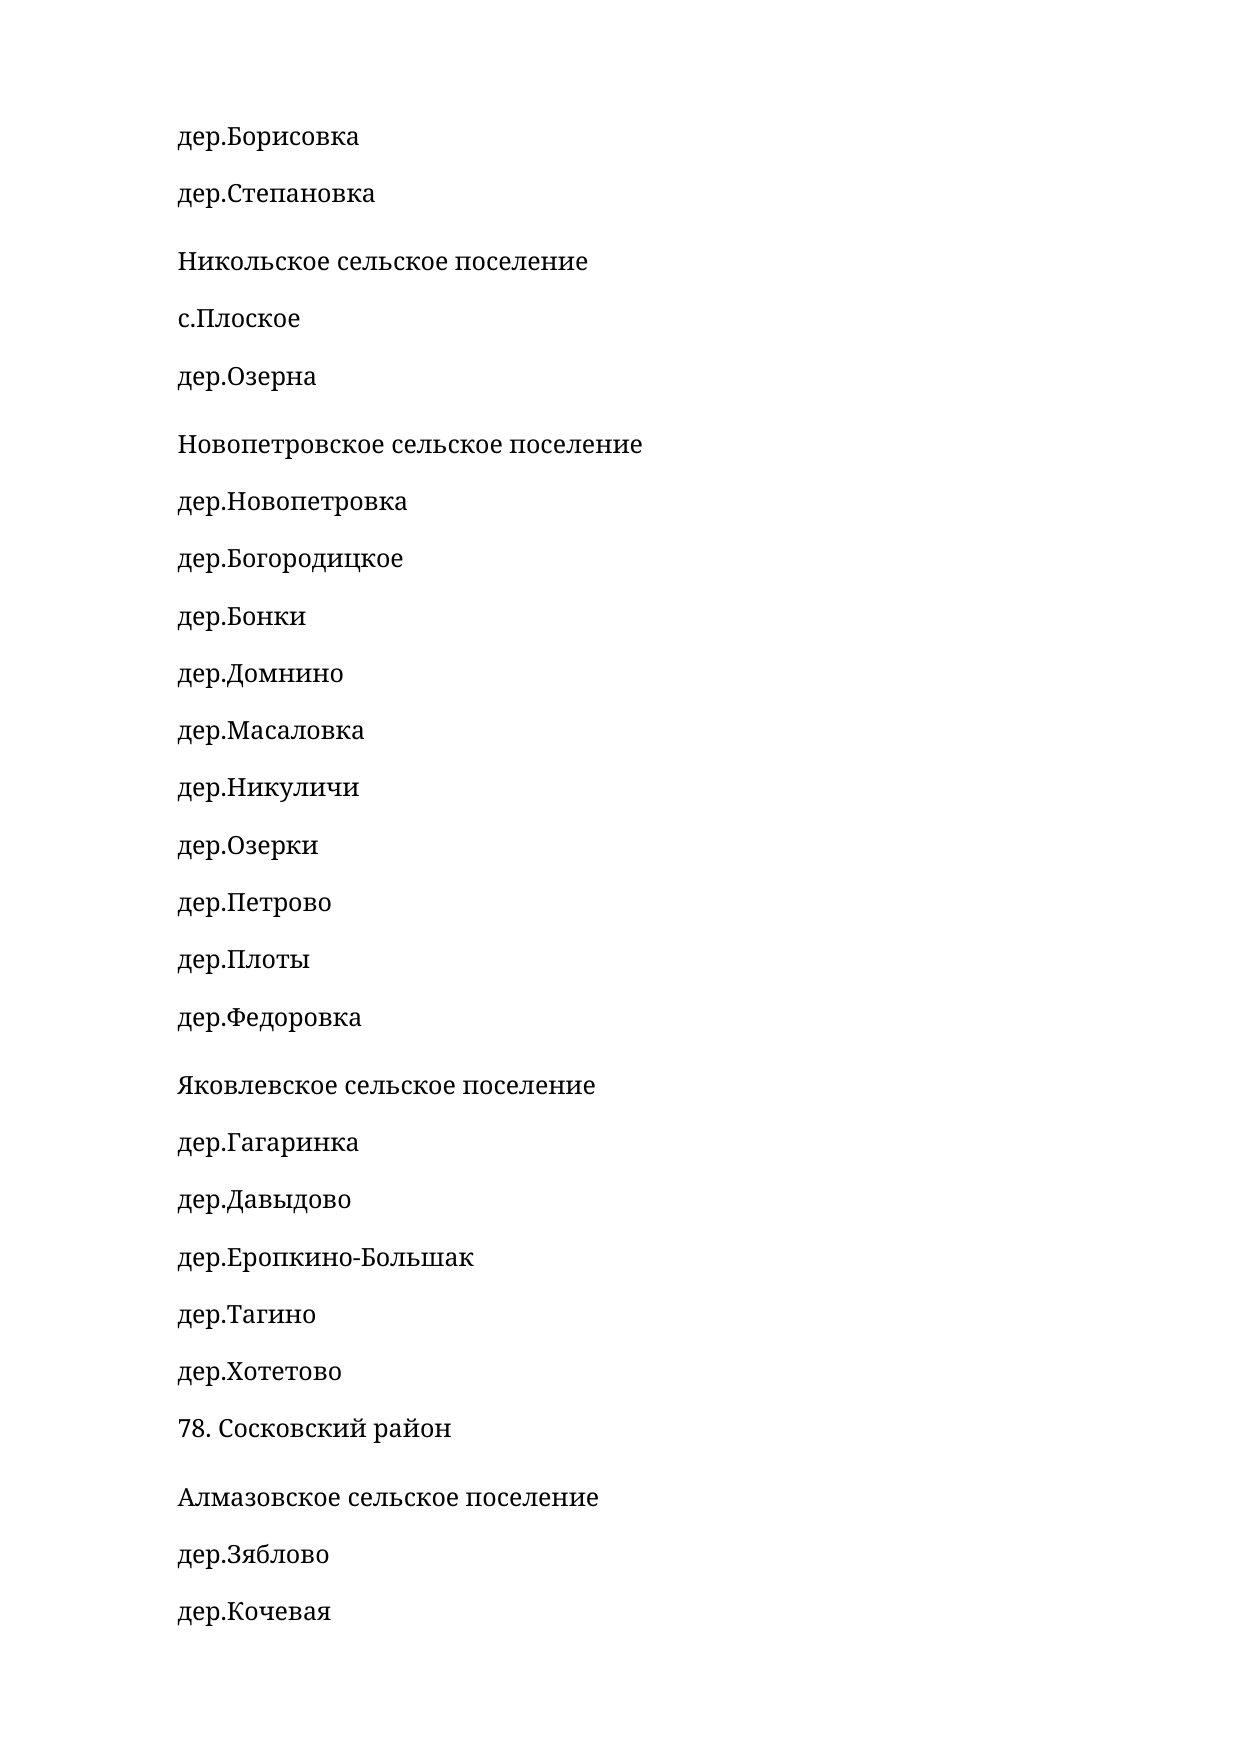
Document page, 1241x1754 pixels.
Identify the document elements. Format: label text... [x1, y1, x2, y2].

text дер.Федоровка Яковлевское сельское поселение [177, 999, 1152, 1101]
text дер.Борисовка [177, 118, 1152, 152]
text дер.Хотетово [177, 1354, 1152, 1388]
text дер.Плоты [177, 942, 1152, 976]
text дер.Гагаринка [177, 1124, 1152, 1159]
text дер.Еропкино-Большак [177, 1239, 1152, 1273]
text дер.Тагино [177, 1296, 1152, 1331]
text дер.Кочевая [177, 1594, 1152, 1628]
text дер.Озерна Новопетровское сельское поселение [177, 358, 1152, 460]
text дер.Масаловка [177, 713, 1152, 747]
text дер.Никуличи [177, 770, 1152, 804]
text дер.Давыдово [177, 1182, 1152, 1216]
text дер.Домнино [177, 655, 1152, 689]
text дер.Озерки [177, 827, 1152, 861]
text дер.Степановка Никольское сельское поселение [177, 175, 1152, 278]
text с.Плоское [177, 301, 1152, 335]
text дер.Богородицкое [177, 541, 1152, 575]
text дер.Новопетровка [177, 483, 1152, 518]
text дер.Петрово [177, 884, 1152, 919]
text дер.Бонки [177, 598, 1152, 632]
text 78. Сосковский район Алмазовское сельское поселение [177, 1411, 1152, 1513]
text дер.Зяблово [177, 1536, 1152, 1571]
